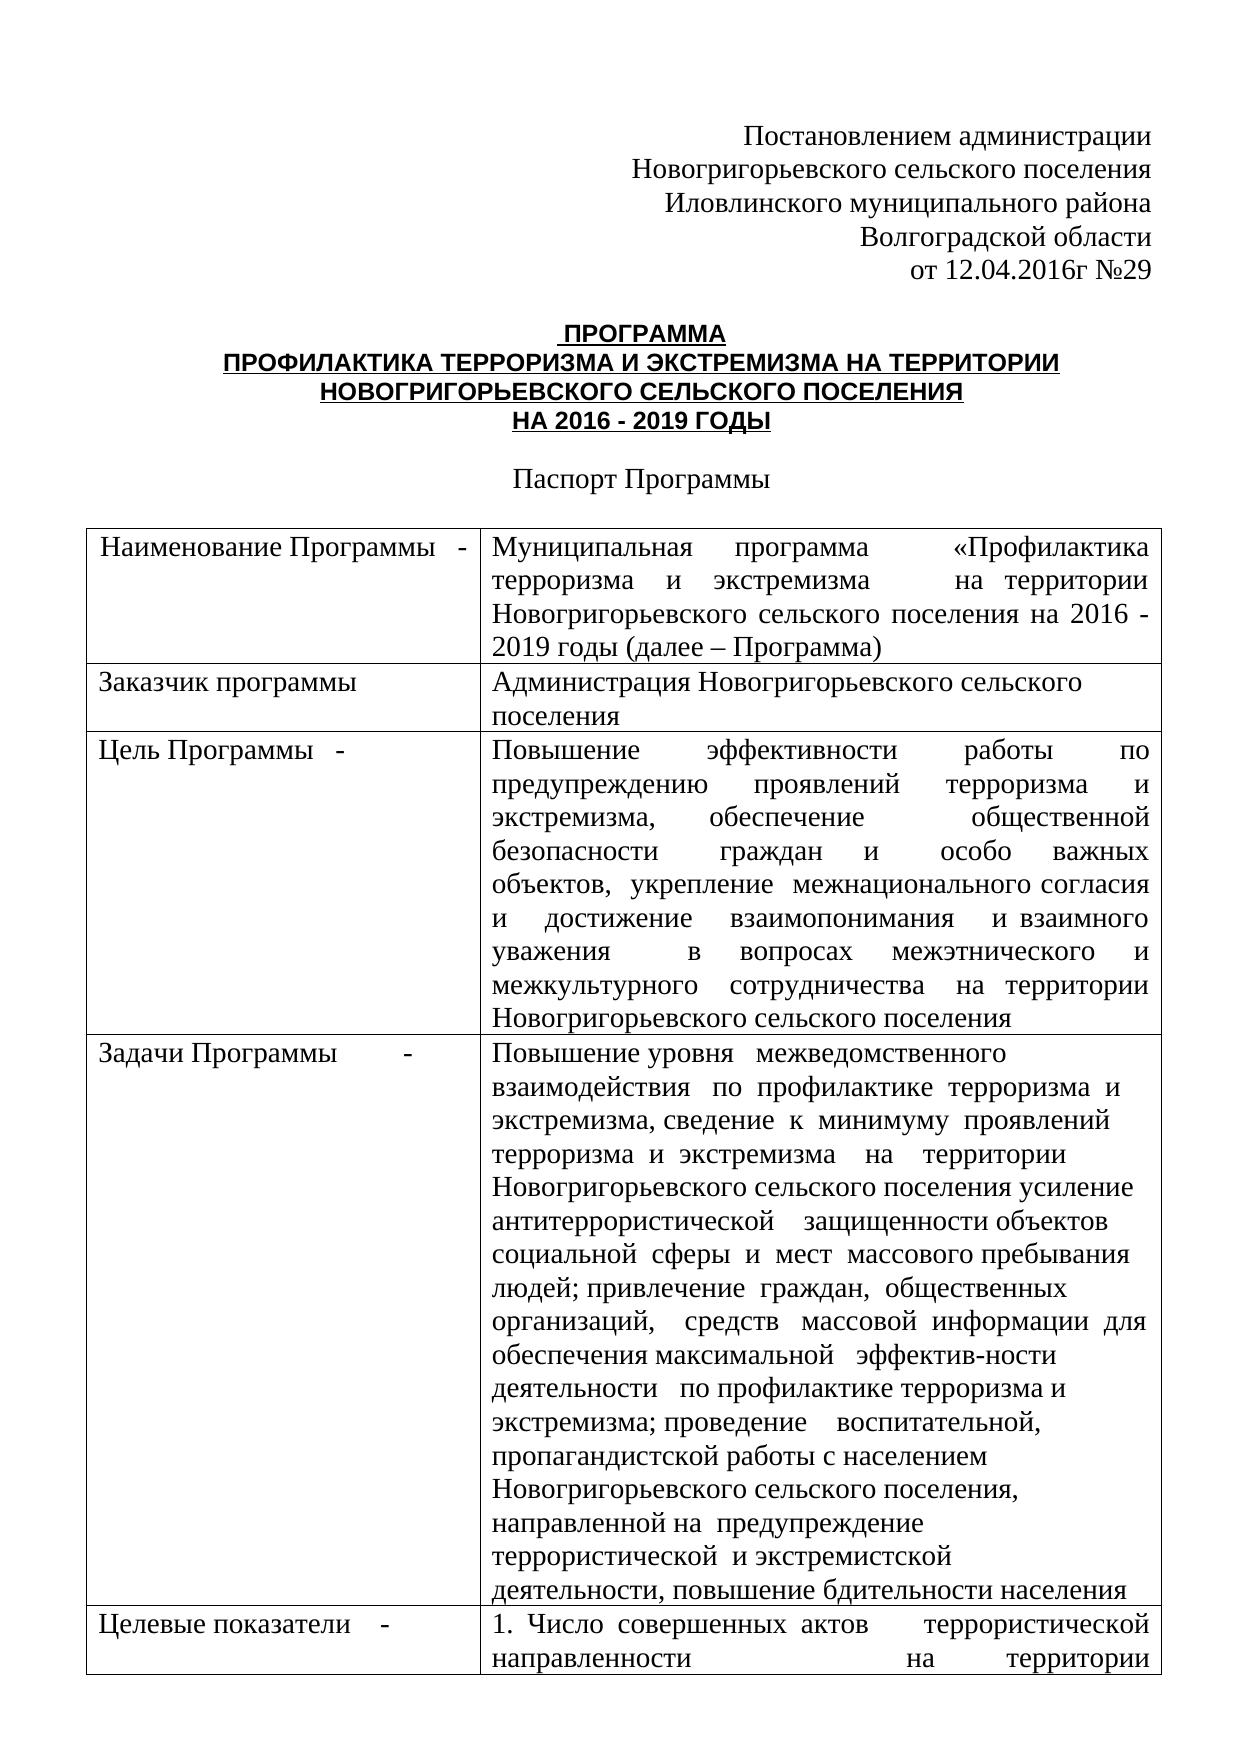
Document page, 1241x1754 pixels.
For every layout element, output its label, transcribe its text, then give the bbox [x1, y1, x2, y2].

table_cell Заказчик программы [87, 664, 480, 731]
table_header Наименование Программы - [87, 529, 480, 663]
title ПРОФИЛАКТИКА ТЕРРОРИЗМА И ЭКСТРЕМИЗМА НА ТЕРРИТОРИИ НОВОГРИГОРЬЕВСКОГО СЕЛЬСКОГО ПОСЕЛЕНИЯ [131, 348, 1152, 406]
title ПРОГРАММА [131, 319, 1152, 348]
text от 12.04.2016г №29 [131, 252, 1152, 286]
text Паспорт Программы [131, 461, 1152, 494]
table_cell Повышение эффективности работы по предупреждению проявлений терроризма и экстремизма, обеспечение общественной безопасности граждан и особо важных объектов, укрепление межнационального согласия и достижение взаимопонимания и взаимного уважения в вопросах межэтнического и межкультурного сотрудничества на территории Новогригорьевского сельского поселения [481, 732, 1161, 1034]
text Иловлинского муниципального района [131, 185, 1152, 219]
table_cell Администрация Новогригорьевского сельского поселения [481, 664, 1161, 731]
table_cell Задачи Программы - [87, 1035, 480, 1605]
text Новогригорьевского сельского поселения [131, 152, 1152, 185]
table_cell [87, 1606, 480, 1673]
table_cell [481, 1606, 1161, 1673]
title НА 2016 - 2019 ГОДЫ [131, 406, 1152, 434]
text Волгоградской области [131, 219, 1152, 252]
table_header Муниципальная программа «Профилактика терроризма и экстремизма на территории Новогригорьевского сельского поселения на 2016 - 2019 годы (далее – Программа) [481, 529, 1161, 663]
text Постановлением администрации [131, 118, 1152, 152]
table_cell Повышение уровня межведомственного взаимодействия по профилактике терроризма и экстремизма, сведение к минимуму проявлений терроризма и экстремизма на территории Новогригорьевского сельского поселения усиление антитеррористической защищенности объектов социальной сферы и мест массового пребывания людей; привлечение граждан, общественных организаций, средств массовой информации для обеспечения максимальной эффектив-ности деятельности по профилактике терроризма и экстремизма; проведение воспитательной, пропагандистской работы с населением Новогригорьевского сельского поселения, направленной на предупреждение террористической и экстремистской деятельности, повышение бдительности населения [481, 1035, 1161, 1605]
table_cell Цель Программы - [87, 732, 480, 1034]
